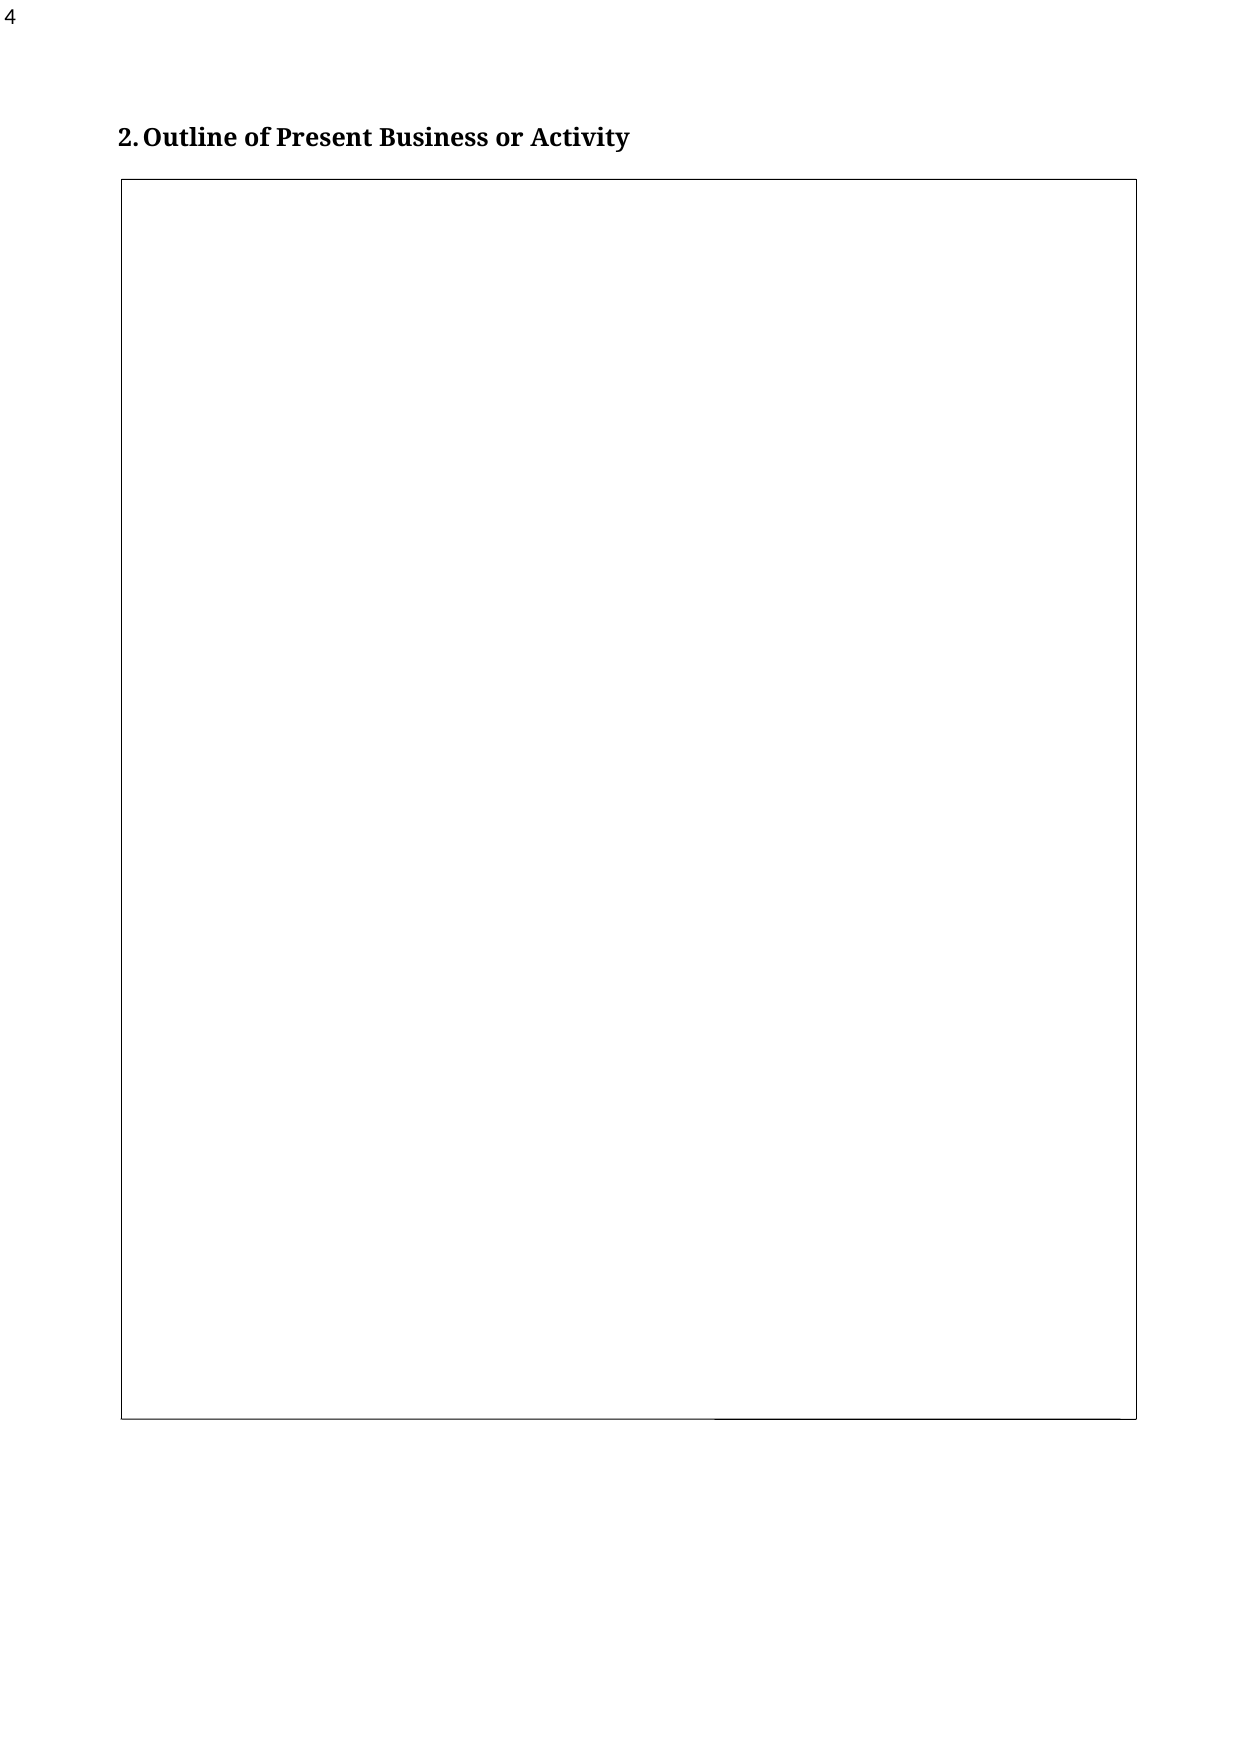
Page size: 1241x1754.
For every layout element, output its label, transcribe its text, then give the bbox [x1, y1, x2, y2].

subtitle Outline of Present Business or Activity [118, 119, 1148, 153]
